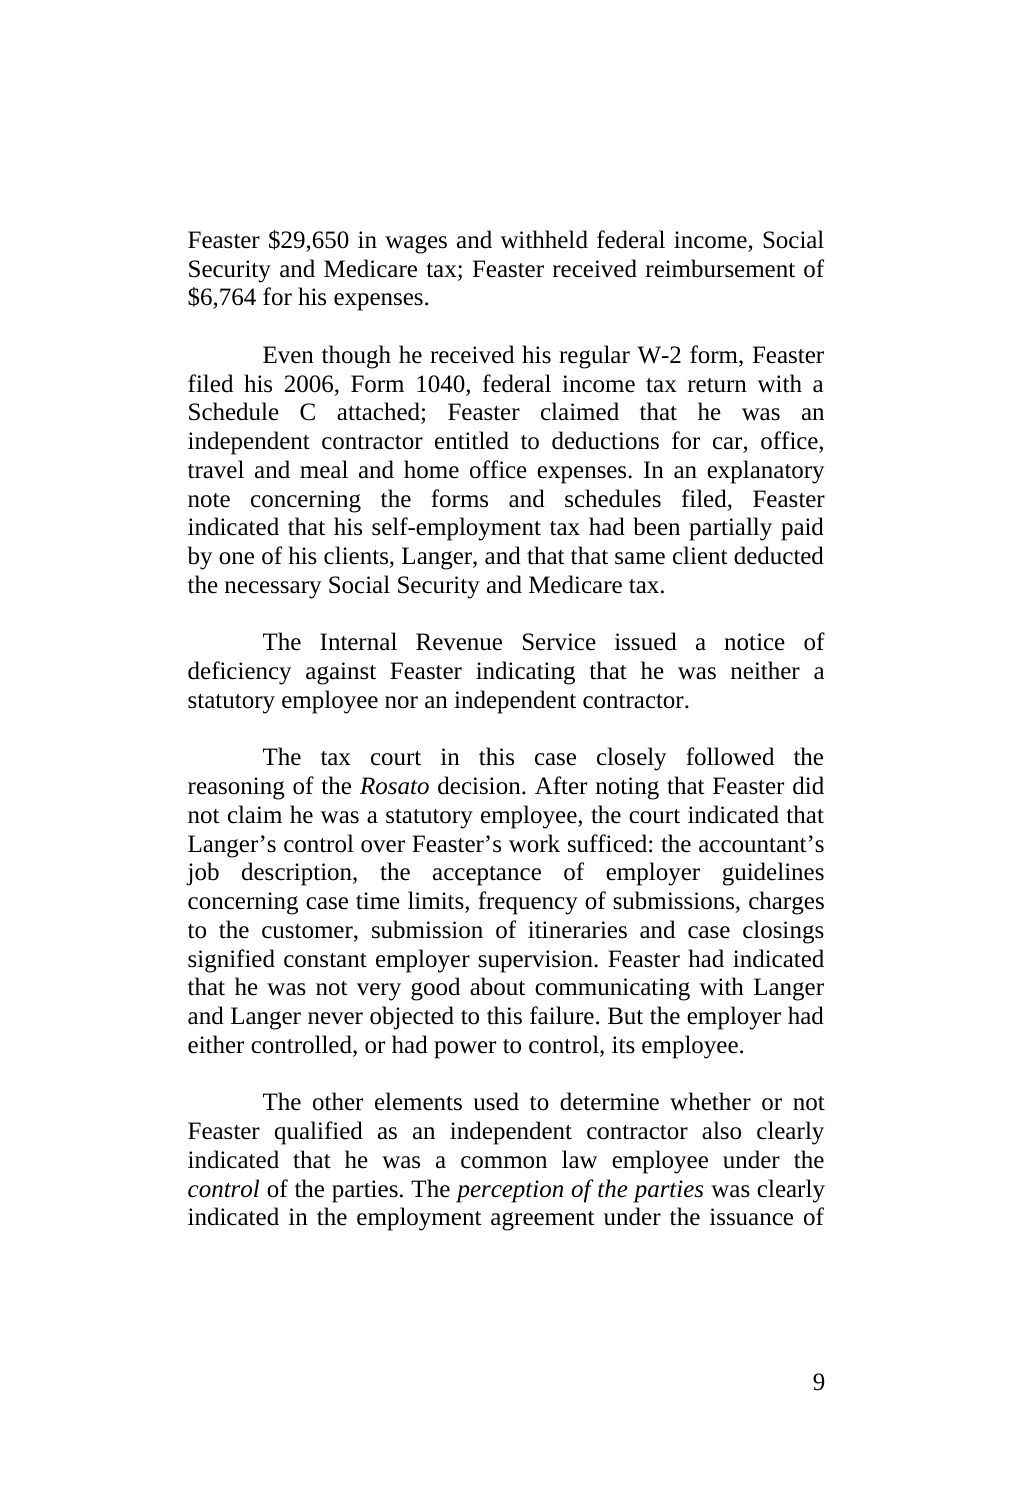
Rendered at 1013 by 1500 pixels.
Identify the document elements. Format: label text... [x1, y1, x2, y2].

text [187, 225, 825, 311]
text Even though he received his regular W-2 form, Feaster filed his 2006, Form 1040, federal income tax return with a Schedule C attached; Feaster claimed that he was an independent contractor entitled to deductions for car, office, travel and meal and home office expenses. In an explanatory note concerning the forms and schedules filed, Feaster indicated that his self-employment tax had been partially paid by one of his clients, Langer, and that that same client deducted the necessary Social Security and Medicare tax. [187, 340, 825, 599]
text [187, 1087, 825, 1231]
text The tax court in this case closely followed the reasoning of the Rosato decision. After noting that Feaster did not claim he was a statutory employee, the court indicated that Langer’s control over Feaster’s work sufficed: the accountant’s job description, the acceptance of employer guidelines concerning case time limits, frequency of submissions, charges to the customer, submission of itineraries and case closings signified constant employer supervision. Feaster had indicated that he was not very good about communicating with Langer and Langer never objected to this failure. But the employer had either controlled, or had power to control, its employee. [187, 742, 825, 1059]
text The Internal Revenue Service issued a notice of deficiency against Feaster indicating that he was neither a statutory employee nor an independent contractor. [187, 627, 825, 714]
